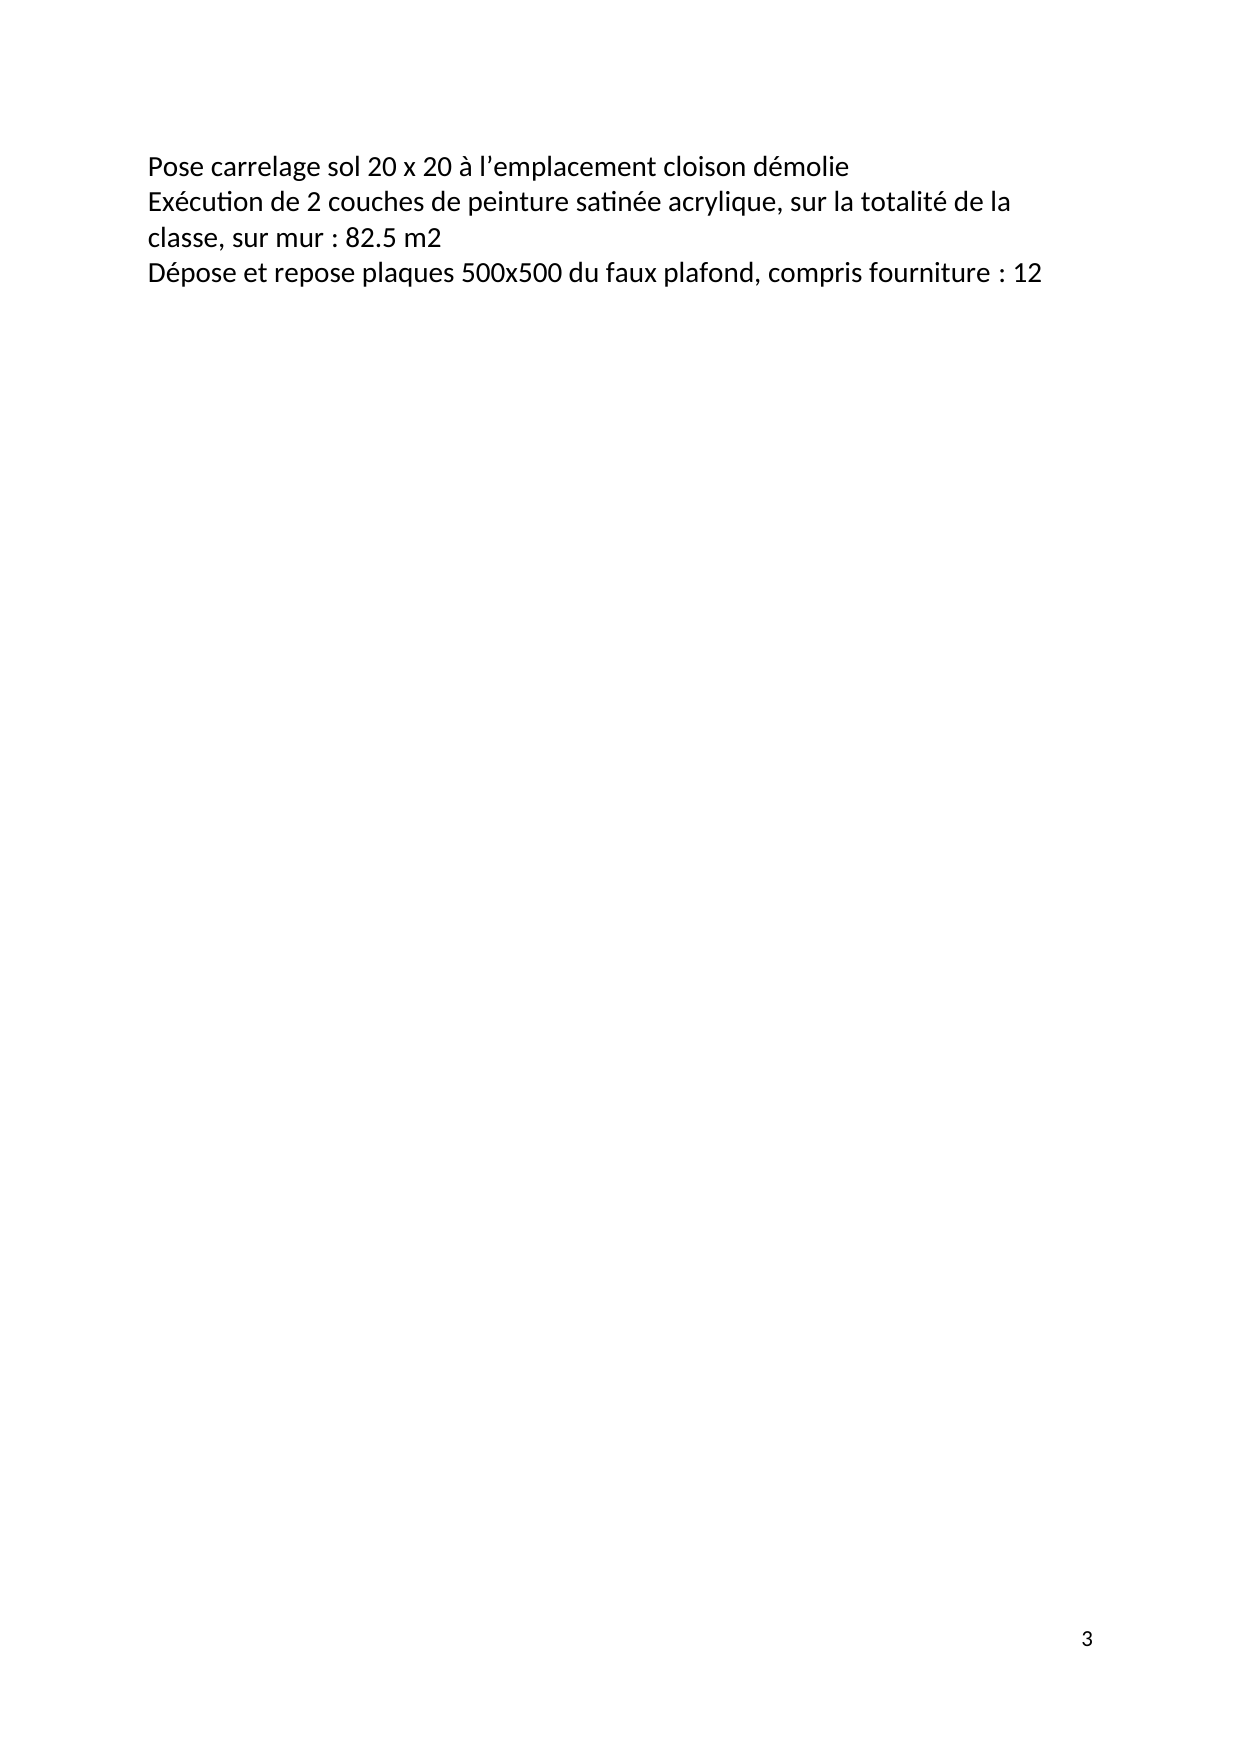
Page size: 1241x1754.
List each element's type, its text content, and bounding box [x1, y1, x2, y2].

text Dépose et repose plaques 500x500 du faux plafond, compris fourniture : 12 [148, 254, 1093, 290]
text Pose carrelage sol 20 x 20 à l’emplacement cloison démolie [148, 148, 1093, 183]
text Exécution de 2 couches de peinture satinée acrylique, sur la totalité de la classe, sur mur : 82.5 m2 [148, 183, 1093, 254]
